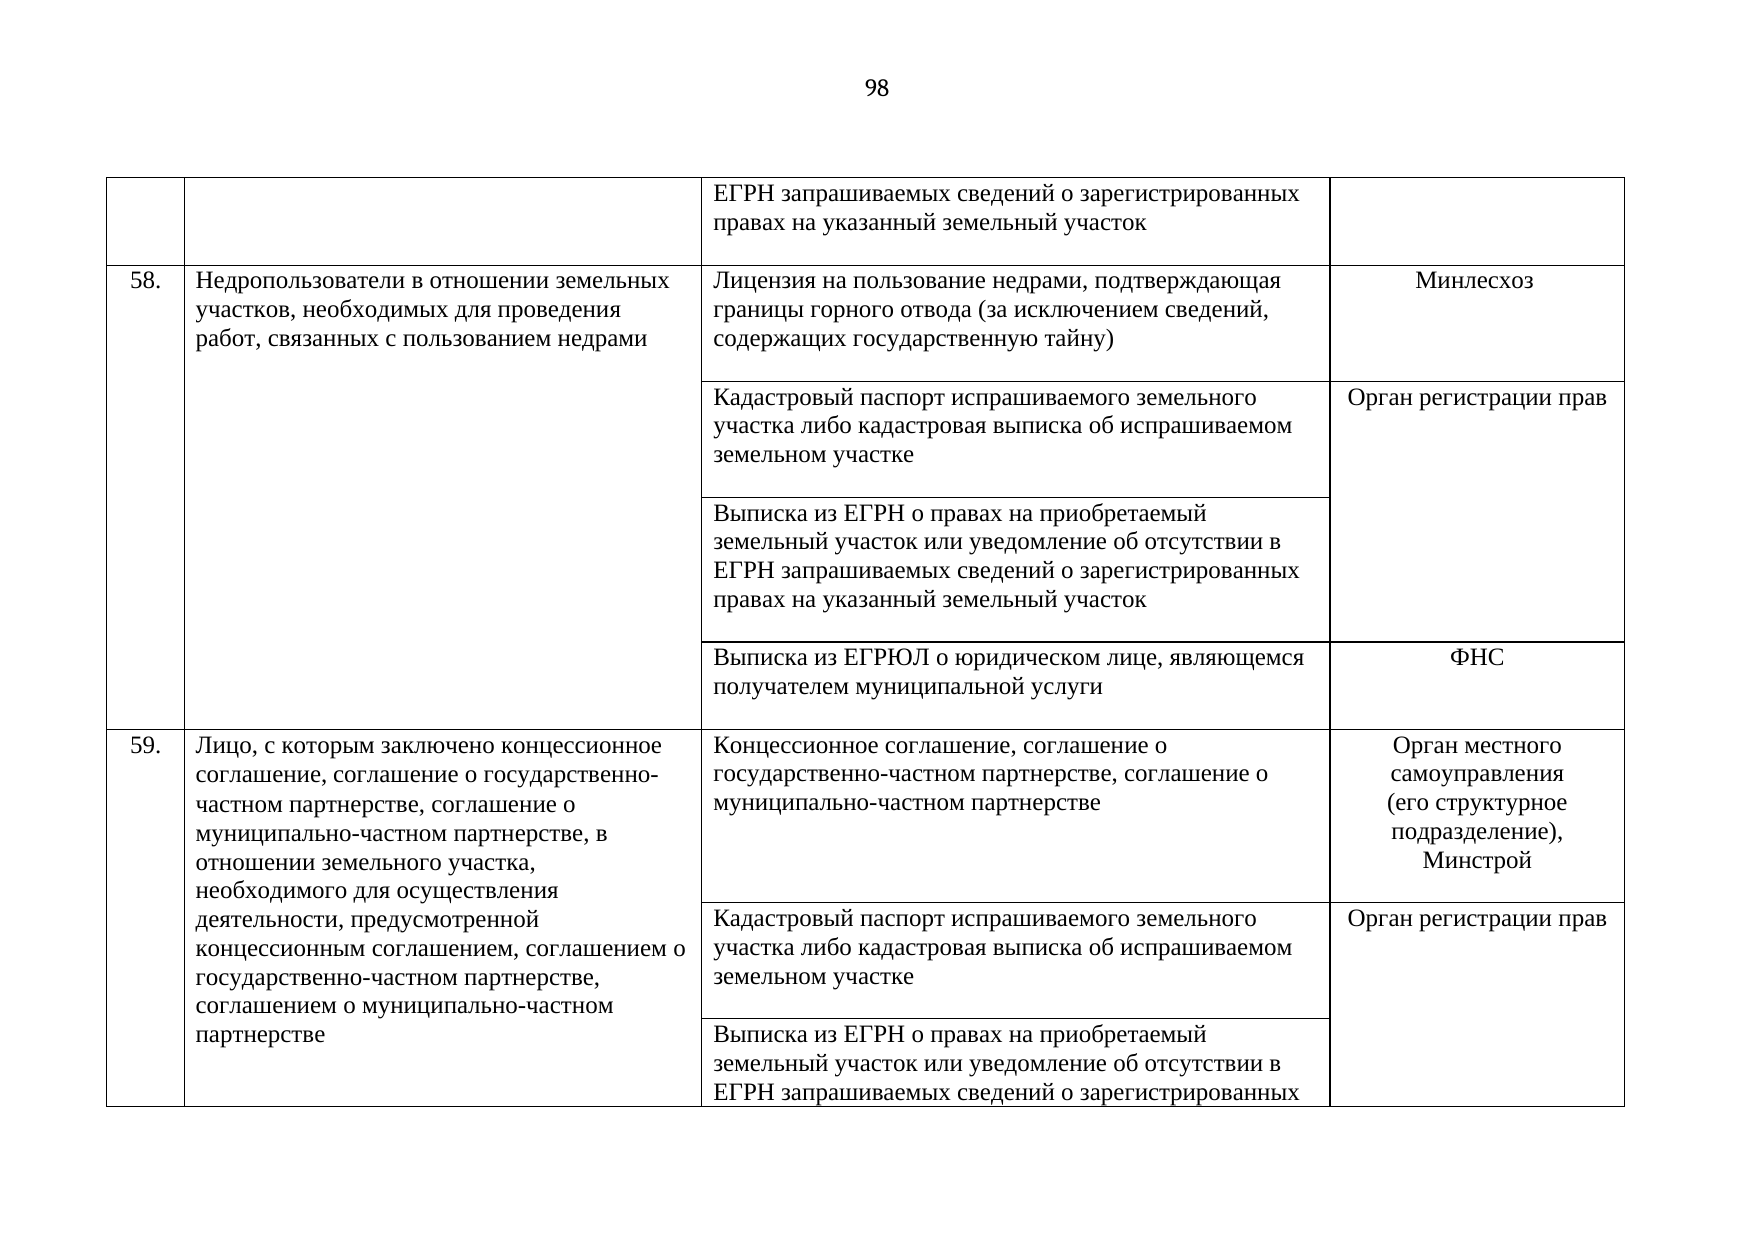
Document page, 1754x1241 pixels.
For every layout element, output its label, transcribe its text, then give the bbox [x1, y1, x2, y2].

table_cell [702, 178, 1329, 264]
table_cell Недропользователи в отношении земельных участков, необходимых для проведения работ, связанных с пользованием недрами [185, 266, 701, 729]
table_cell ФНС [1331, 643, 1624, 729]
table_cell 58. [107, 266, 184, 729]
table_cell Орган регистрации прав [1331, 903, 1624, 1106]
table_cell Орган регистрации прав [1331, 382, 1624, 641]
table_cell Выписка из ЕГРЮЛ о юридическом лице, являющемся получателем муниципальной услуги [702, 643, 1329, 729]
table_cell Кадастровый паспорт испрашиваемого земельного участка либо кадастровая выписка об испрашиваемом земельном участке [702, 903, 1329, 1018]
table_cell Минлесхоз [1331, 266, 1624, 381]
table_cell Концессионное соглашение, соглашение о государственно-частном партнерстве, соглашение о муниципально-частном партнерстве [702, 730, 1329, 902]
table_cell Лицо, с которым заключено концессионное соглашение, соглашение о государственно-частном партнерстве, соглашение о муниципально-частном партнерстве, в отношении земельного участка, необходимого для осуществления деятельности, предусмотренной концессионным соглашением, соглашением о государственно-частном партнерстве, соглашением о муниципально-частном партнерстве [185, 730, 701, 1106]
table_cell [702, 1019, 1329, 1106]
table_cell Лицензия на пользование недрами, подтверждающая границы горного отвода (за исключением сведений, содержащих государственную тайну) [702, 266, 1329, 381]
table_cell Орган местного самоуправления (его структурное подразделение), Минстрой [1331, 730, 1624, 902]
table_cell Кадастровый паспорт испрашиваемого земельного участка либо кадастровая выписка об испрашиваемом земельном участке [702, 382, 1329, 497]
table_cell 59. [107, 730, 184, 1106]
